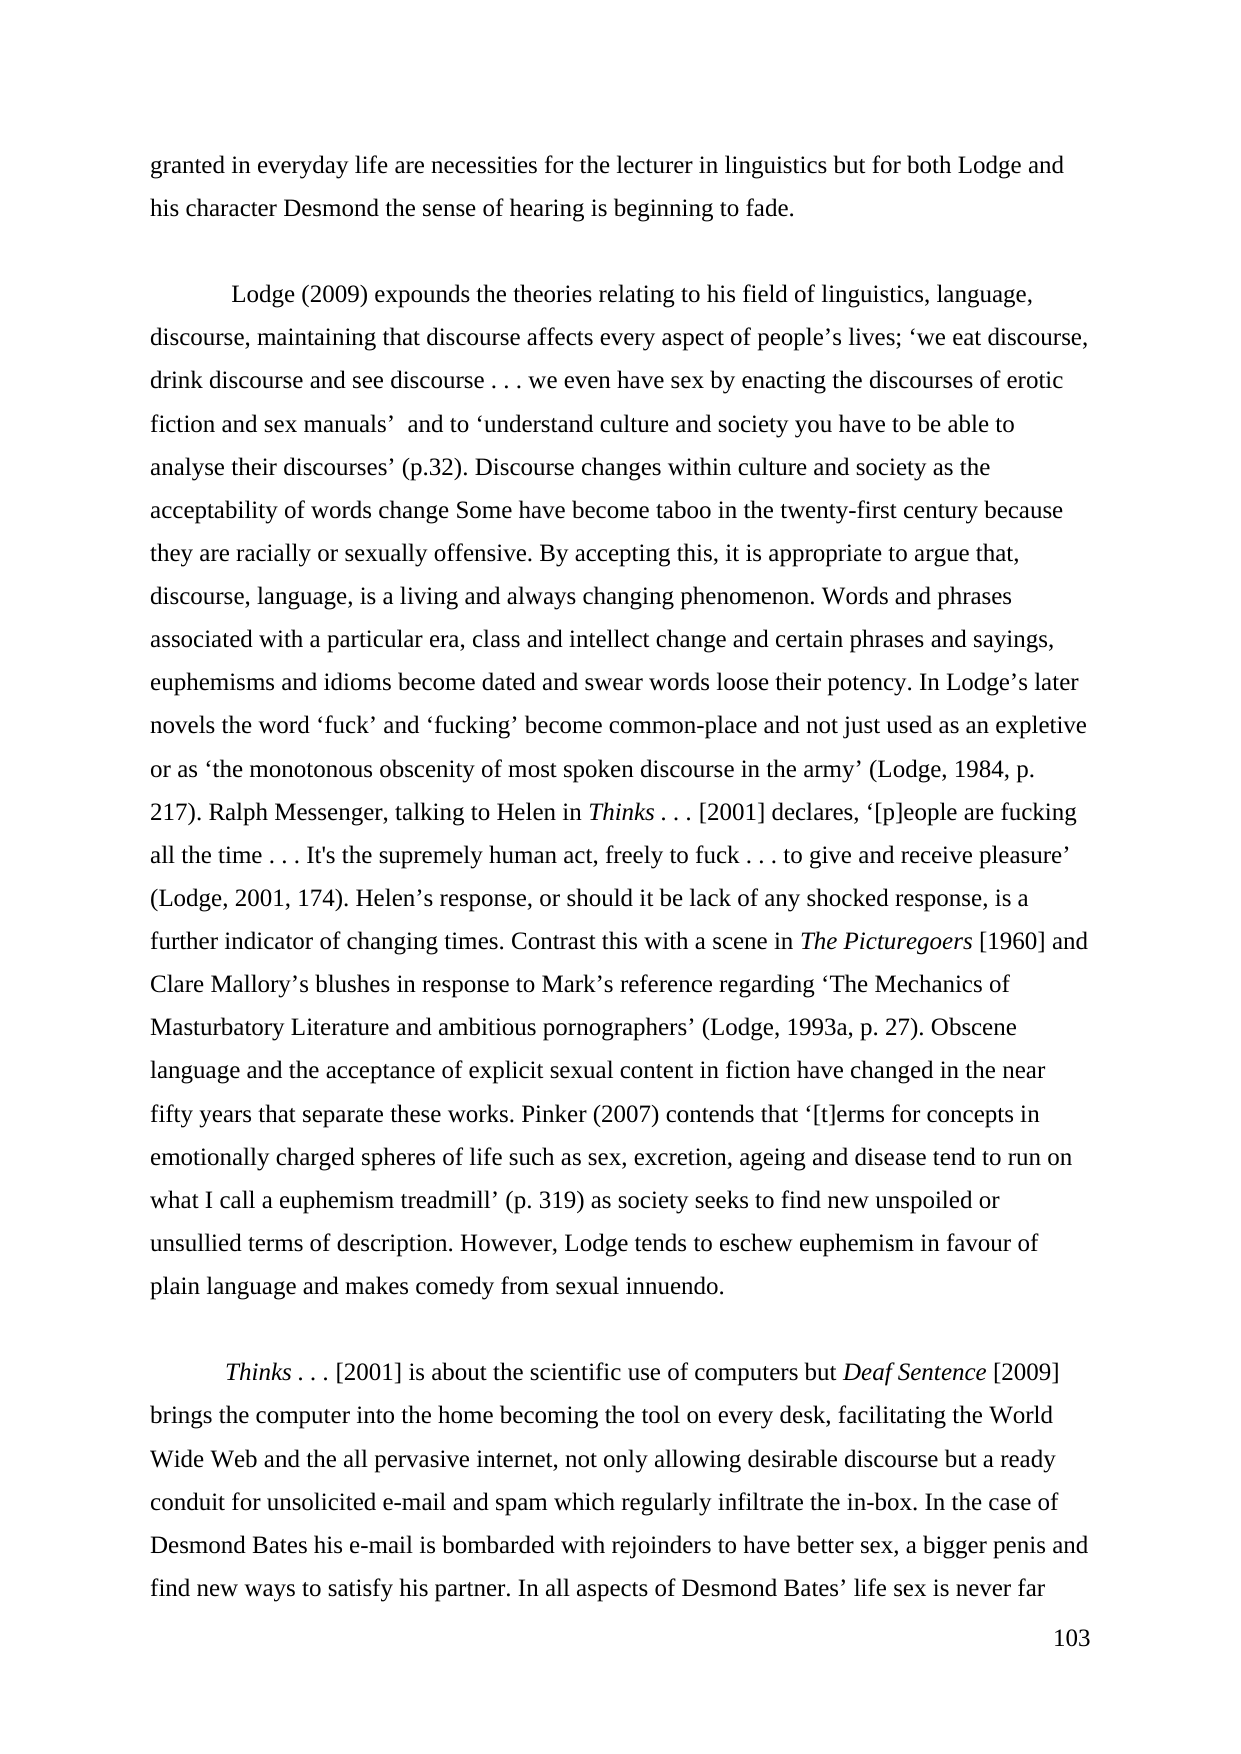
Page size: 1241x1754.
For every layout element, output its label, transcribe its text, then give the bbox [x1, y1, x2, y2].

text Lodge (2009) expounds the theories relating to his field of linguistics, language, discourse, maintaining that discourse affects every aspect of people’s lives; ‘we eat discourse, drink discourse and see discourse . . . we even have sex by enacting the discourses of erotic fiction and sex manuals’ and to ‘understand culture and society you have to be able to analyse their discourses’ (p.32). Discourse changes within culture and society as the acceptability of words change Some have become taboo in the twenty-first century because they are racially or sexually offensive. By accepting this, it is appropriate to argue that, discourse, language, is a living and always changing phenomenon. Words and phrases associated with a particular era, class and intellect change and certain phrases and sayings, euphemisms and idioms become dated and swear words loose their potency. In Lodge’s later novels the word ‘fuck’ and ‘fucking’ become common-place and not just used as an expletive or as ‘the monotonous obscenity of most spoken discourse in the army’ (Lodge, 1984, p. 217). Ralph Messenger, talking to Helen in Thinks . . . [2001] declares, ‘[p]eople are fucking all the time . . . It's the supremely human act, freely to fuck . . . to give and receive pleasure’ (Lodge, 2001, 174). Helen’s response, or should it be lack of any shocked response, is a further indicator of changing times. Contrast this with a scene in The Picturegoers [1960] and Clare Mallory’s blushes in response to Mark’s reference regarding ‘The Mechanics of Masturbatory Literature and ambitious pornographers’ (Lodge, 1993a, p. 27). Obscene language and the acceptance of explicit sexual content in fiction have changed in the near fifty years that separate these works. Pinker (2007) contends that ‘[t]erms for concepts in emotionally charged spheres of life such as sex, excretion, ageing and disease tend to run on what I call a euphemism treadmill’ (p. 319) as society seeks to find new unspoiled or unsullied terms of description. However, Lodge tends to eschew euphemism in favour of plain language and makes comedy from sexual innuendo. [150, 279, 1090, 1300]
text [150, 150, 1090, 222]
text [150, 1357, 1090, 1602]
